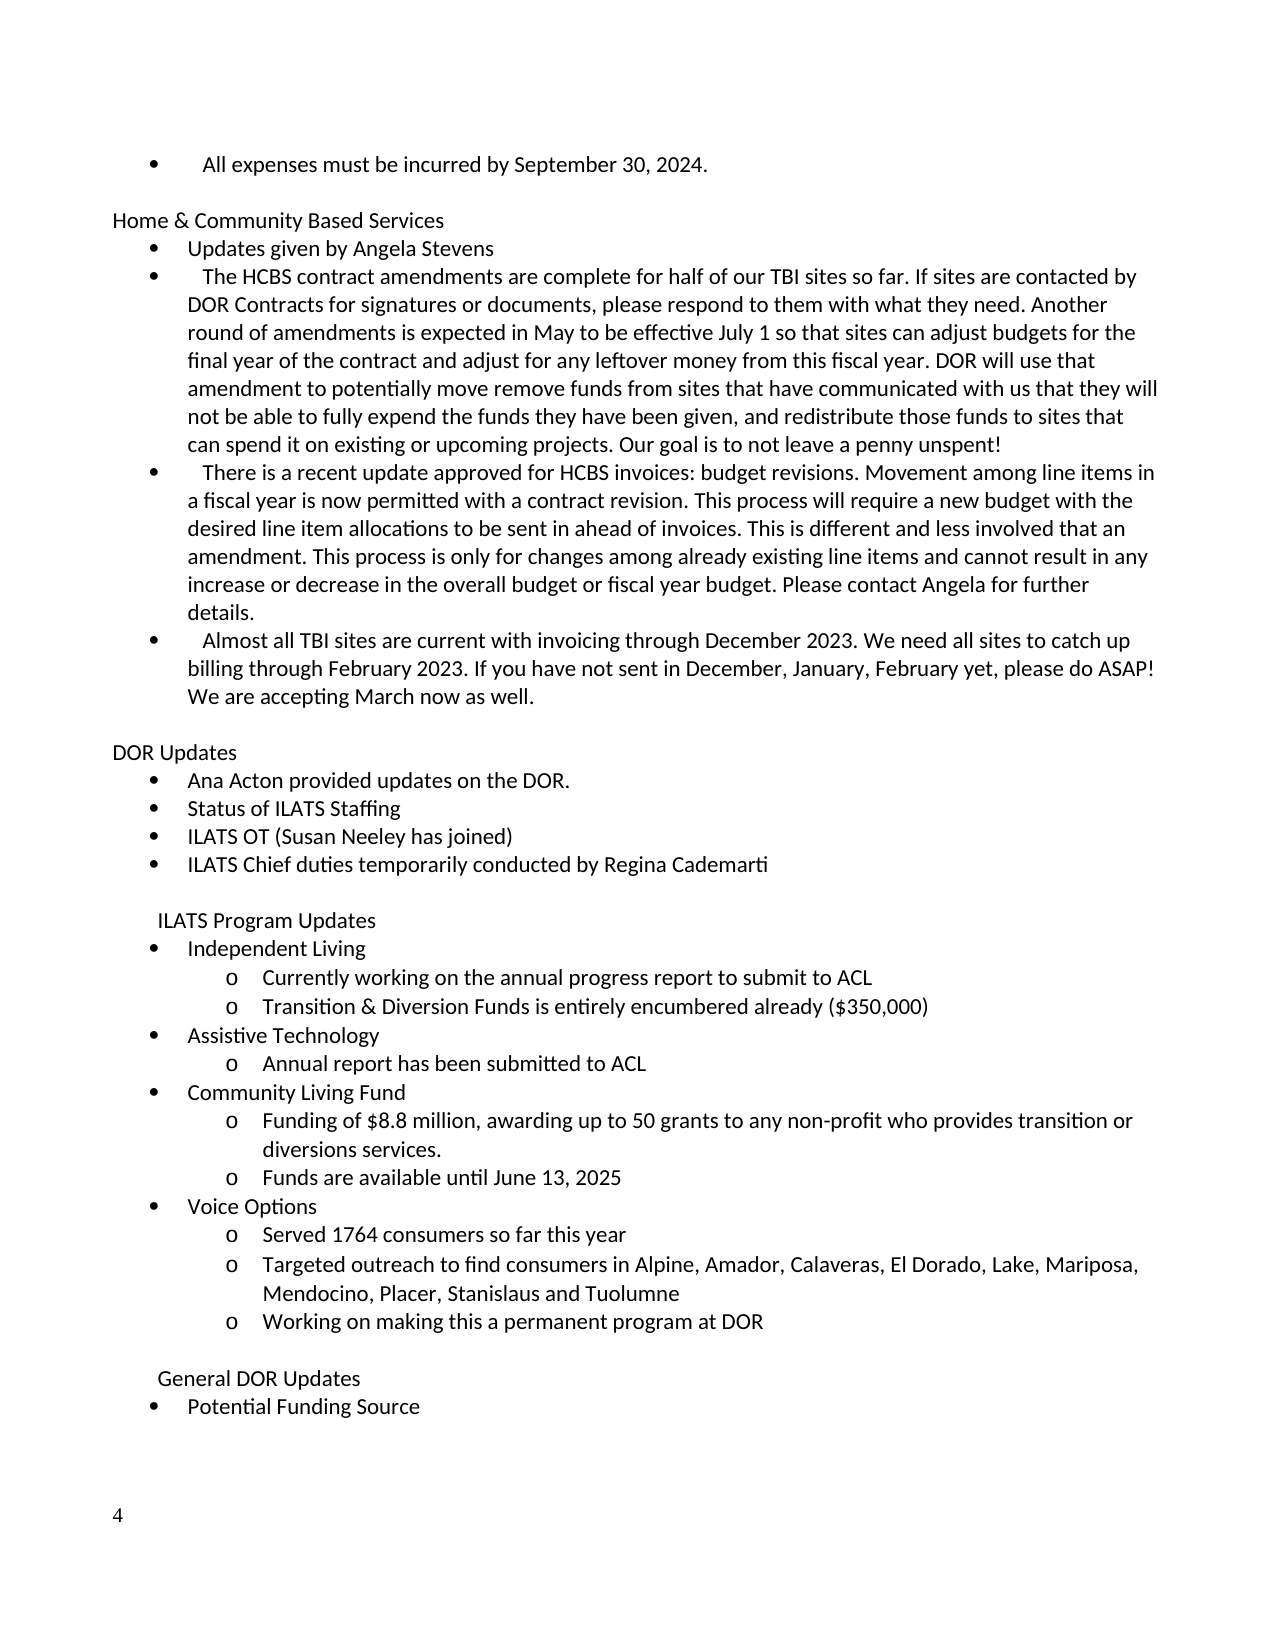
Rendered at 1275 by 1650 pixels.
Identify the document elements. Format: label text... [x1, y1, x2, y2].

list ILATS OT (Susan Neeley has joined) [150, 822, 1162, 851]
list Currently working on the annual progress report to submit to ACL [225, 963, 1162, 992]
list Status of ILATS Staffing [150, 794, 1162, 822]
list Potential Funding Source [150, 1392, 1162, 1420]
text ILATS Program Updates [112, 907, 1162, 934]
list All expenses must be incurred by September 30, 2024. [150, 150, 1162, 178]
list Working on making this a permanent program at DOR [225, 1307, 1162, 1336]
text DOR Updates [112, 738, 1162, 766]
list Targeted outreach to find consumers in Alpine, Amador, Calaveras, El Dorado, Lake, Mariposa, Mendocino, Placer, Stanislaus and Tuolumne [225, 1250, 1162, 1307]
list Annual report has been submitted to ACL [225, 1049, 1162, 1078]
list There is a recent update approved for HCBS invoices: budget revisions. Movement among line items in a fiscal year is now permitted with a contract revision. This process will require a new budget with the desired line item allocations to be sent in ahead of invoices. This is different and less involved that an amendment. This process is only for changes among already existing line items and cannot result in any increase or decrease in the overall budget or fiscal year budget. Please contact Angela for further details. [150, 458, 1162, 626]
list Community Living Fund [150, 1078, 1162, 1106]
list Funds are available until June 13, 2025 [225, 1163, 1162, 1192]
list Independent Living [150, 934, 1162, 963]
list Almost all TBI sites are current with invoicing through December 2023. We need all sites to catch up billing through February 2023. If you have not sent in December, January, February yet, please do ASAP! We are accepting March now as well. [150, 626, 1162, 710]
list The HCBS contract amendments are complete for half of our TBI sites so far. If sites are contacted by DOR Contracts for signatures or documents, please respond to them with what they need. Another round of amendments is expected in May to be effective July 1 so that sites can adjust budgets for the final year of the contract and adjust for any leftover money from this fiscal year. DOR will use that amendment to potentially move remove funds from sites that have communicated with us that they will not be able to fully expend the funds they have been given, and redistribute those funds to sites that can spend it on existing or upcoming projects. Our goal is to not leave a penny unspent! [150, 262, 1162, 458]
text General DOR Updates [112, 1364, 1162, 1392]
list Transition & Diversion Funds is entirely encumbered already ($350,000) [225, 992, 1162, 1021]
list Served 1764 consumers so far this year [225, 1221, 1162, 1250]
list Voice Options [150, 1192, 1162, 1221]
list ILATS Chief duties temporarily conducted by Regina Cademarti [150, 851, 1162, 878]
text Home & Community Based Services [112, 206, 1162, 234]
list Funding of $8.8 million, awarding up to 50 grants to any non-profit who provides transition or diversions services. [225, 1106, 1162, 1163]
list Updates given by Angela Stevens [150, 234, 1162, 262]
list Ana Acton provided updates on the DOR. [150, 766, 1162, 794]
list Assistive Technology [150, 1021, 1162, 1049]
